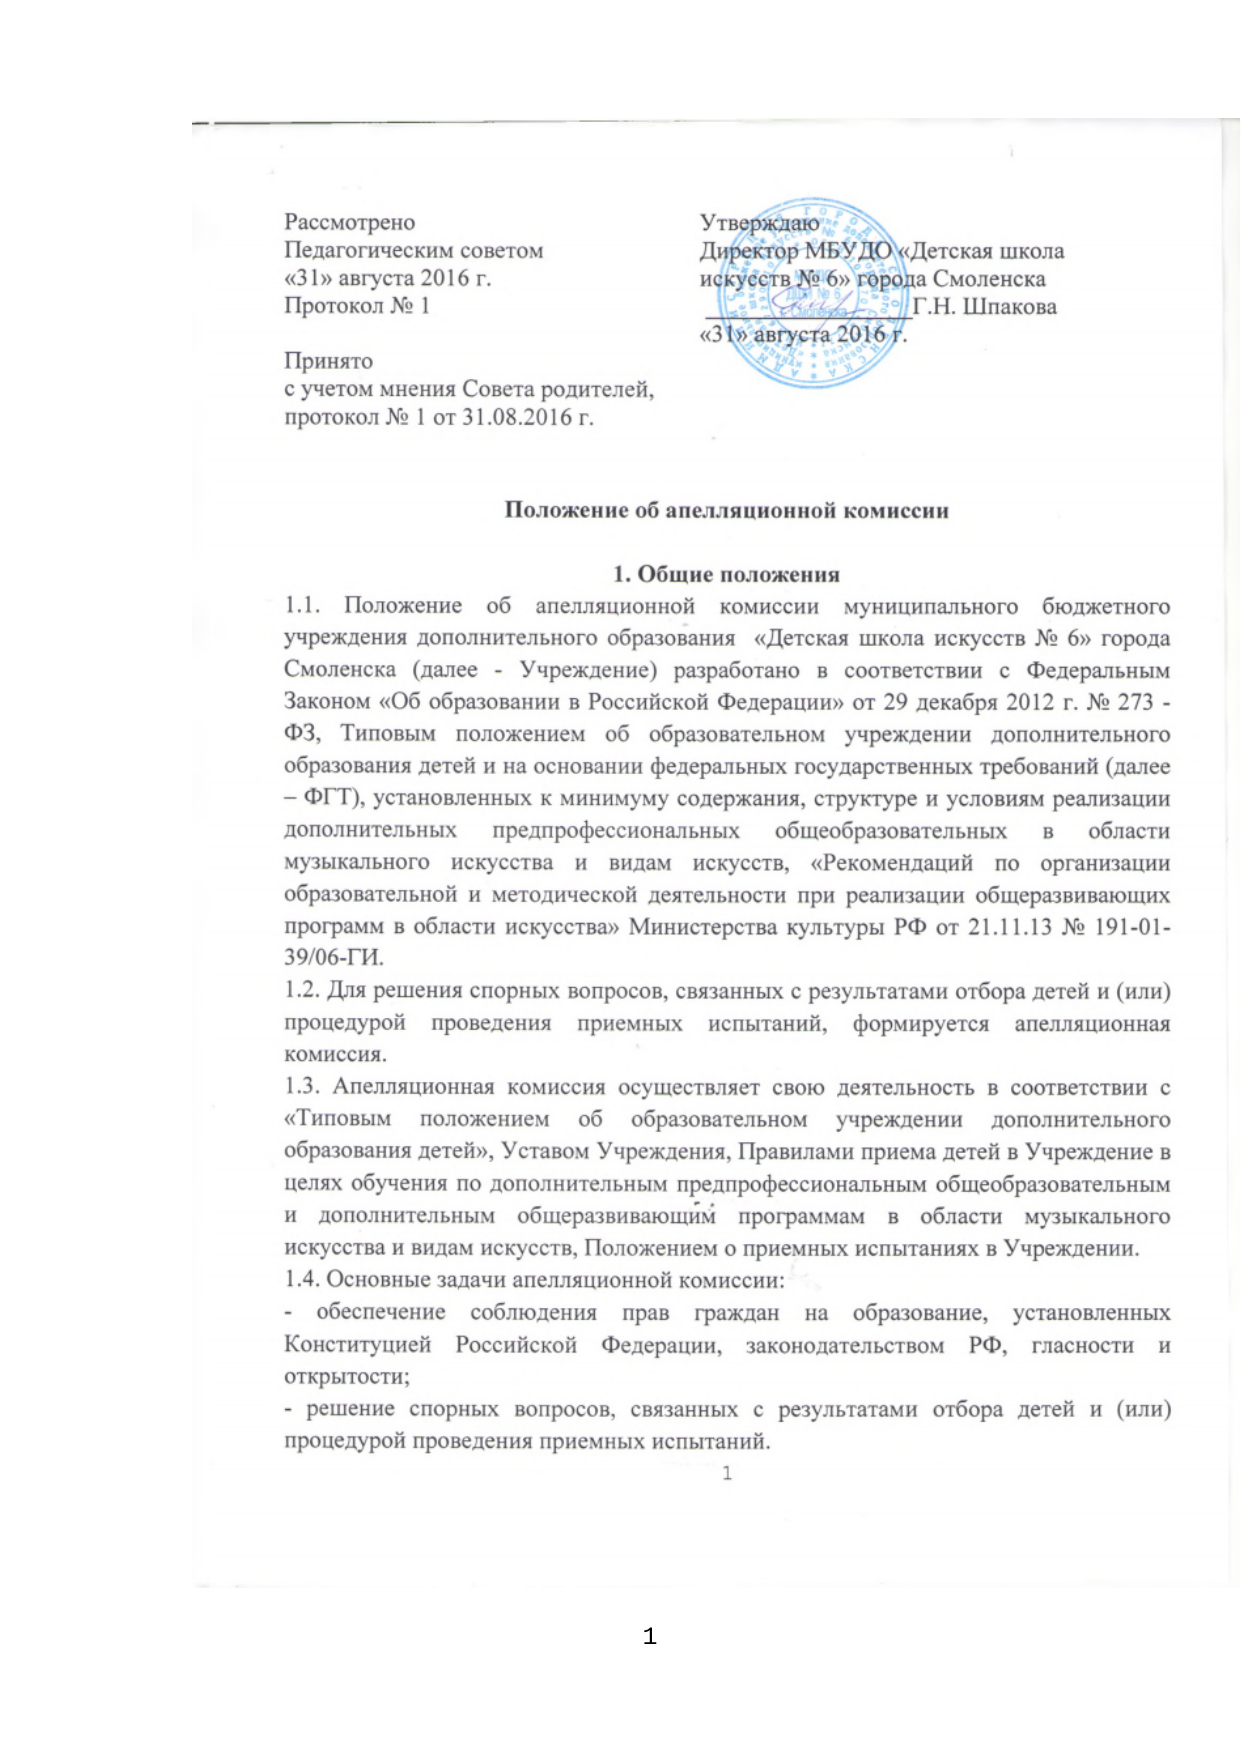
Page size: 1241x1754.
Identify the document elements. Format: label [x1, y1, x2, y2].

picture [192, 118, 1241, 1588]
